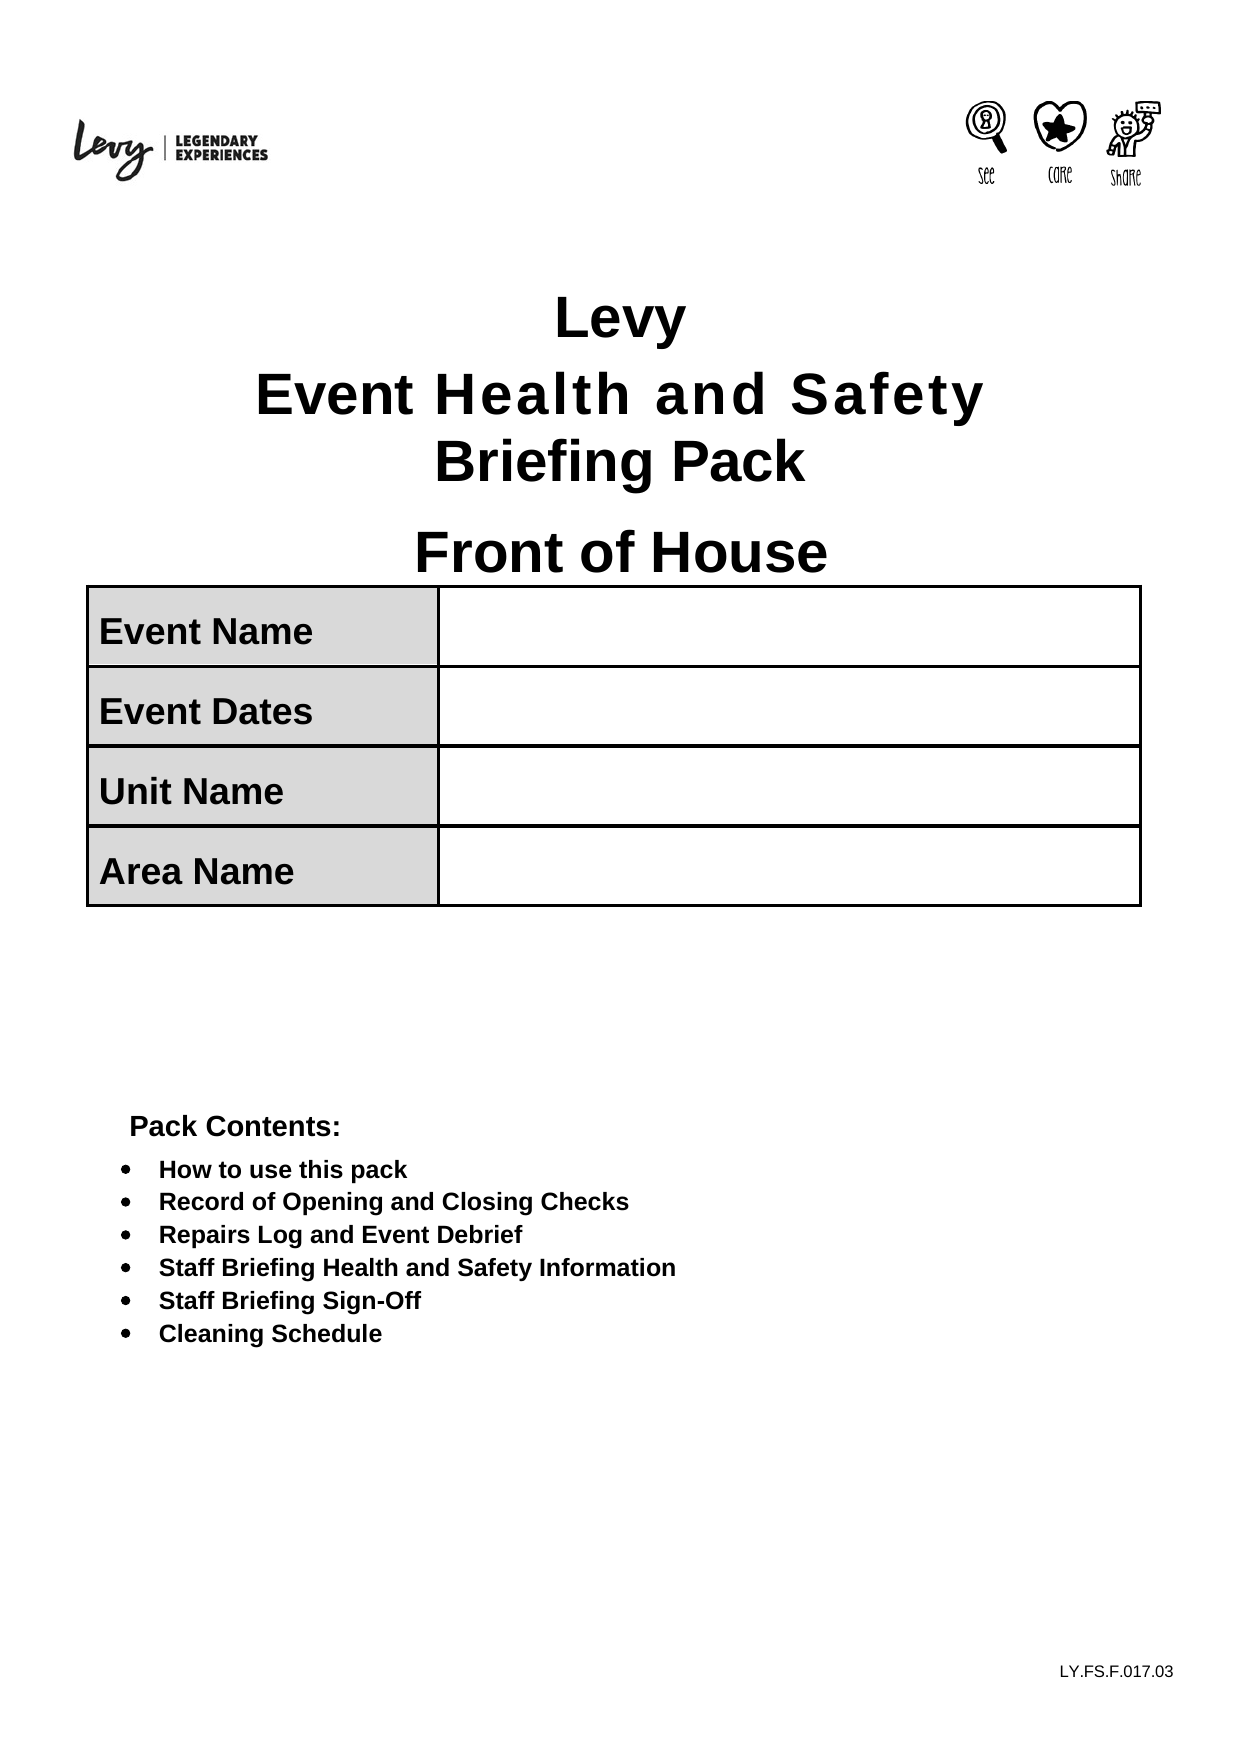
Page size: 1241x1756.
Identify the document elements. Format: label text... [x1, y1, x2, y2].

text Levy [143, 283, 1098, 350]
table_header [440, 588, 1139, 664]
list Repairs Log and Event Debrief [121, 1220, 1133, 1249]
text Front of House [54, 517, 1173, 584]
table_cell Area Name [89, 828, 437, 904]
text Pack Contents: [84, 1108, 1133, 1142]
table_cell [440, 748, 1139, 824]
picture [965, 101, 1161, 186]
list Staff Briefing Health and Safety Information [121, 1253, 1133, 1282]
table_cell [440, 828, 1139, 904]
table_cell [440, 668, 1139, 744]
list How to use this pack [121, 1154, 1133, 1183]
list Record of Opening and Closing Checks [121, 1187, 1133, 1216]
table_header Event Name [89, 588, 437, 664]
list Cleaning Schedule [121, 1319, 1133, 1347]
table_cell Unit Name [89, 748, 437, 824]
picture [55, 103, 285, 190]
text Event Health and Safety Briefing Pack [143, 359, 1098, 493]
table_cell Event Dates [89, 668, 437, 744]
list Staff Briefing Sign-Off [121, 1286, 1133, 1315]
